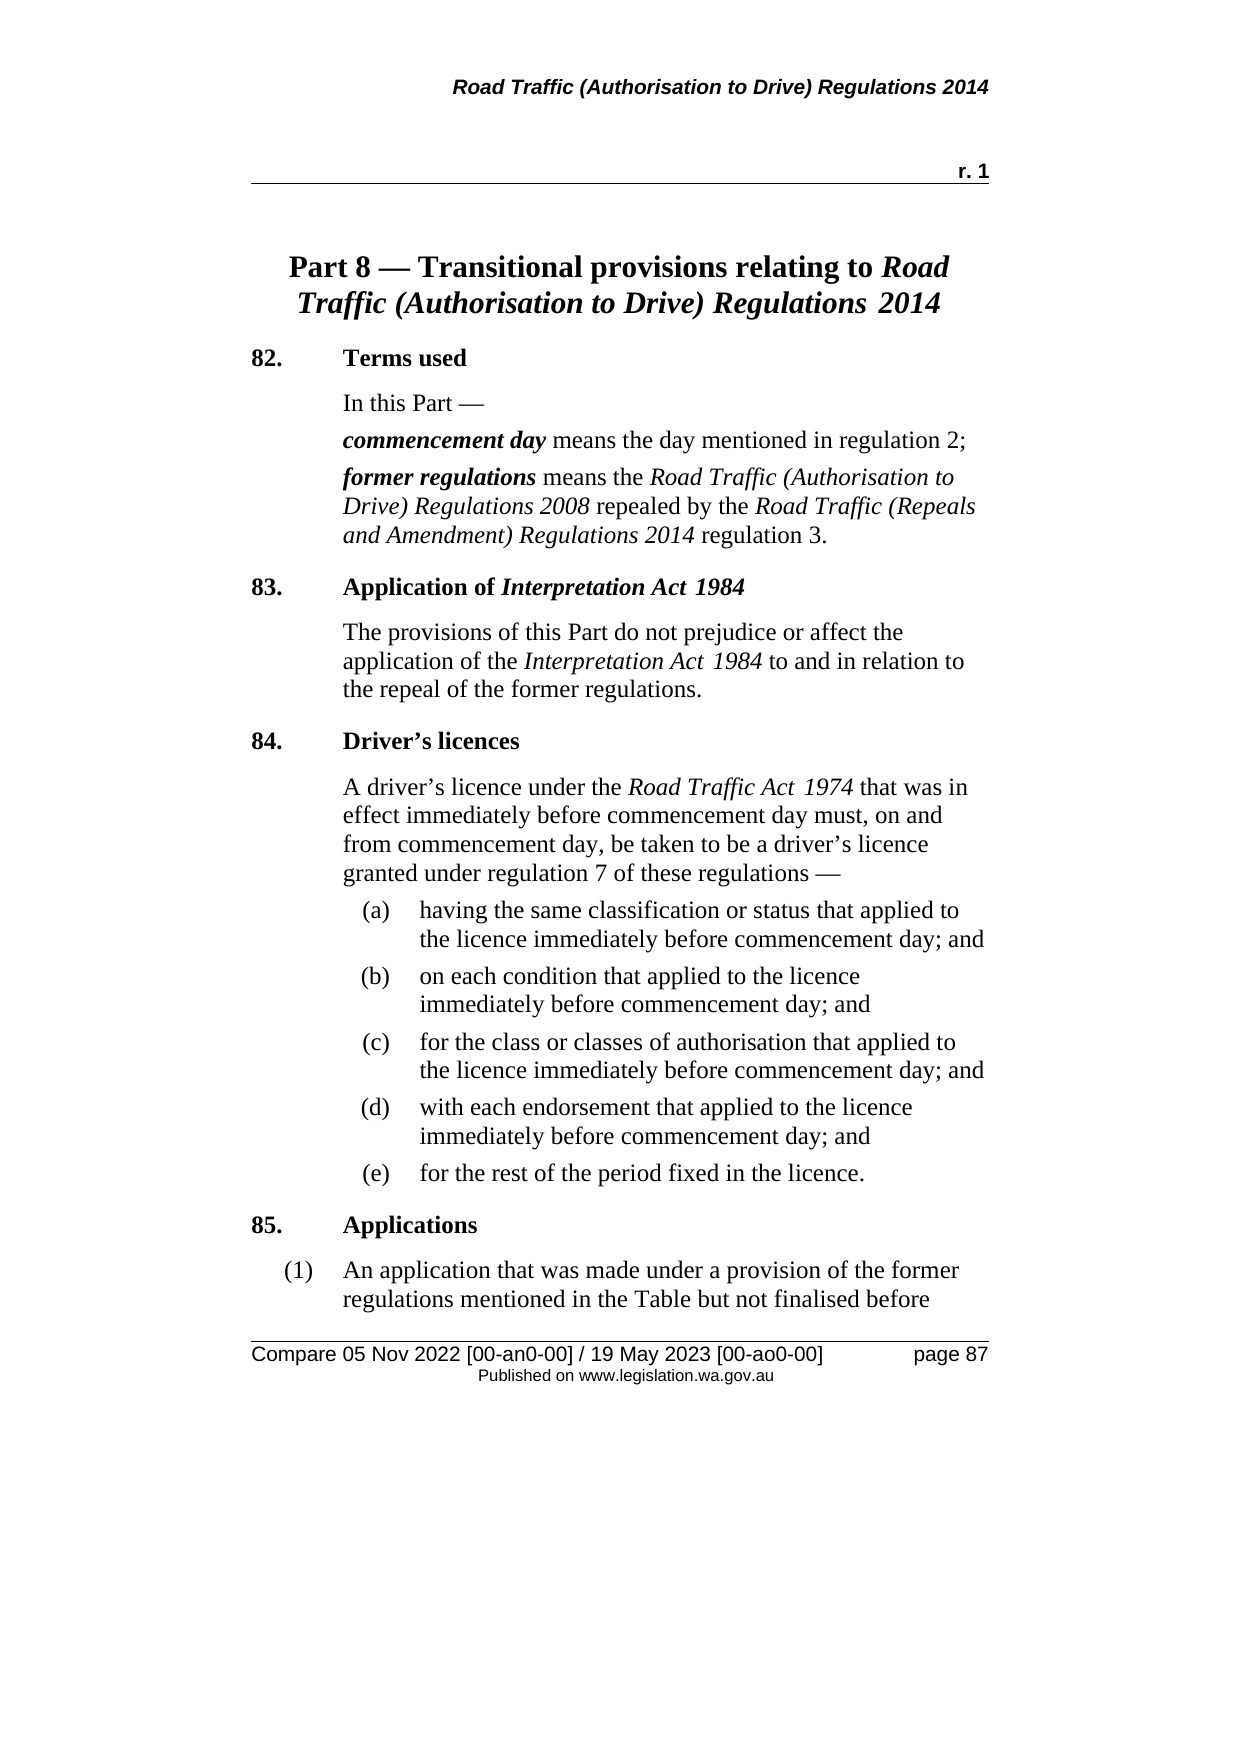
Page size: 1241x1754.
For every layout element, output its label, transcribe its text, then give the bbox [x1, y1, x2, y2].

subtitle 83. Application of Interpretation Act 1984 [251, 572, 989, 600]
text (c) for the class or classes of authorisation that applied to the licence immediately before commencement day; and [251, 1027, 989, 1084]
text former regulations means the Road Traffic (Authorisation to Drive) Regulations 2008 repealed by the Road Traffic (Repeals and Amendment) Regulations 2014 regulation 3. [251, 462, 989, 549]
text commencement day means the day mentioned in regulation 2; [251, 425, 989, 454]
text (a) having the same classification or status that applied to the licence immediately before commencement day; and [251, 895, 989, 952]
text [251, 1255, 989, 1313]
subtitle 84. Driver’s licences [251, 726, 989, 755]
text (e) for the rest of the period fixed in the licence. [251, 1158, 989, 1187]
subtitle Part 8 — Transitional provisions relating to Road Traffic (Authorisation to Drive) Regulations 2014 [251, 248, 989, 320]
subtitle 82. Terms used [251, 343, 989, 372]
text (b) on each condition that applied to the licence immediately before commencement day; and [251, 961, 989, 1018]
text The provisions of this Part do not prejudice or affect the application of the Interpretation Act 1984 to and in relation to the repeal of the former regulations. [251, 617, 989, 703]
subtitle 85. Applications [251, 1210, 989, 1239]
text A driver’s licence under the Road Traffic Act 1974 that was in effect immediately before commencement day must, on and from commencement day, be taken to be a driver’s licence granted under regulation 7 of these regulations — [251, 772, 989, 887]
text (d) with each endorsement that applied to the licence immediately before commencement day; and [251, 1092, 989, 1150]
text In this Part — [251, 388, 989, 417]
